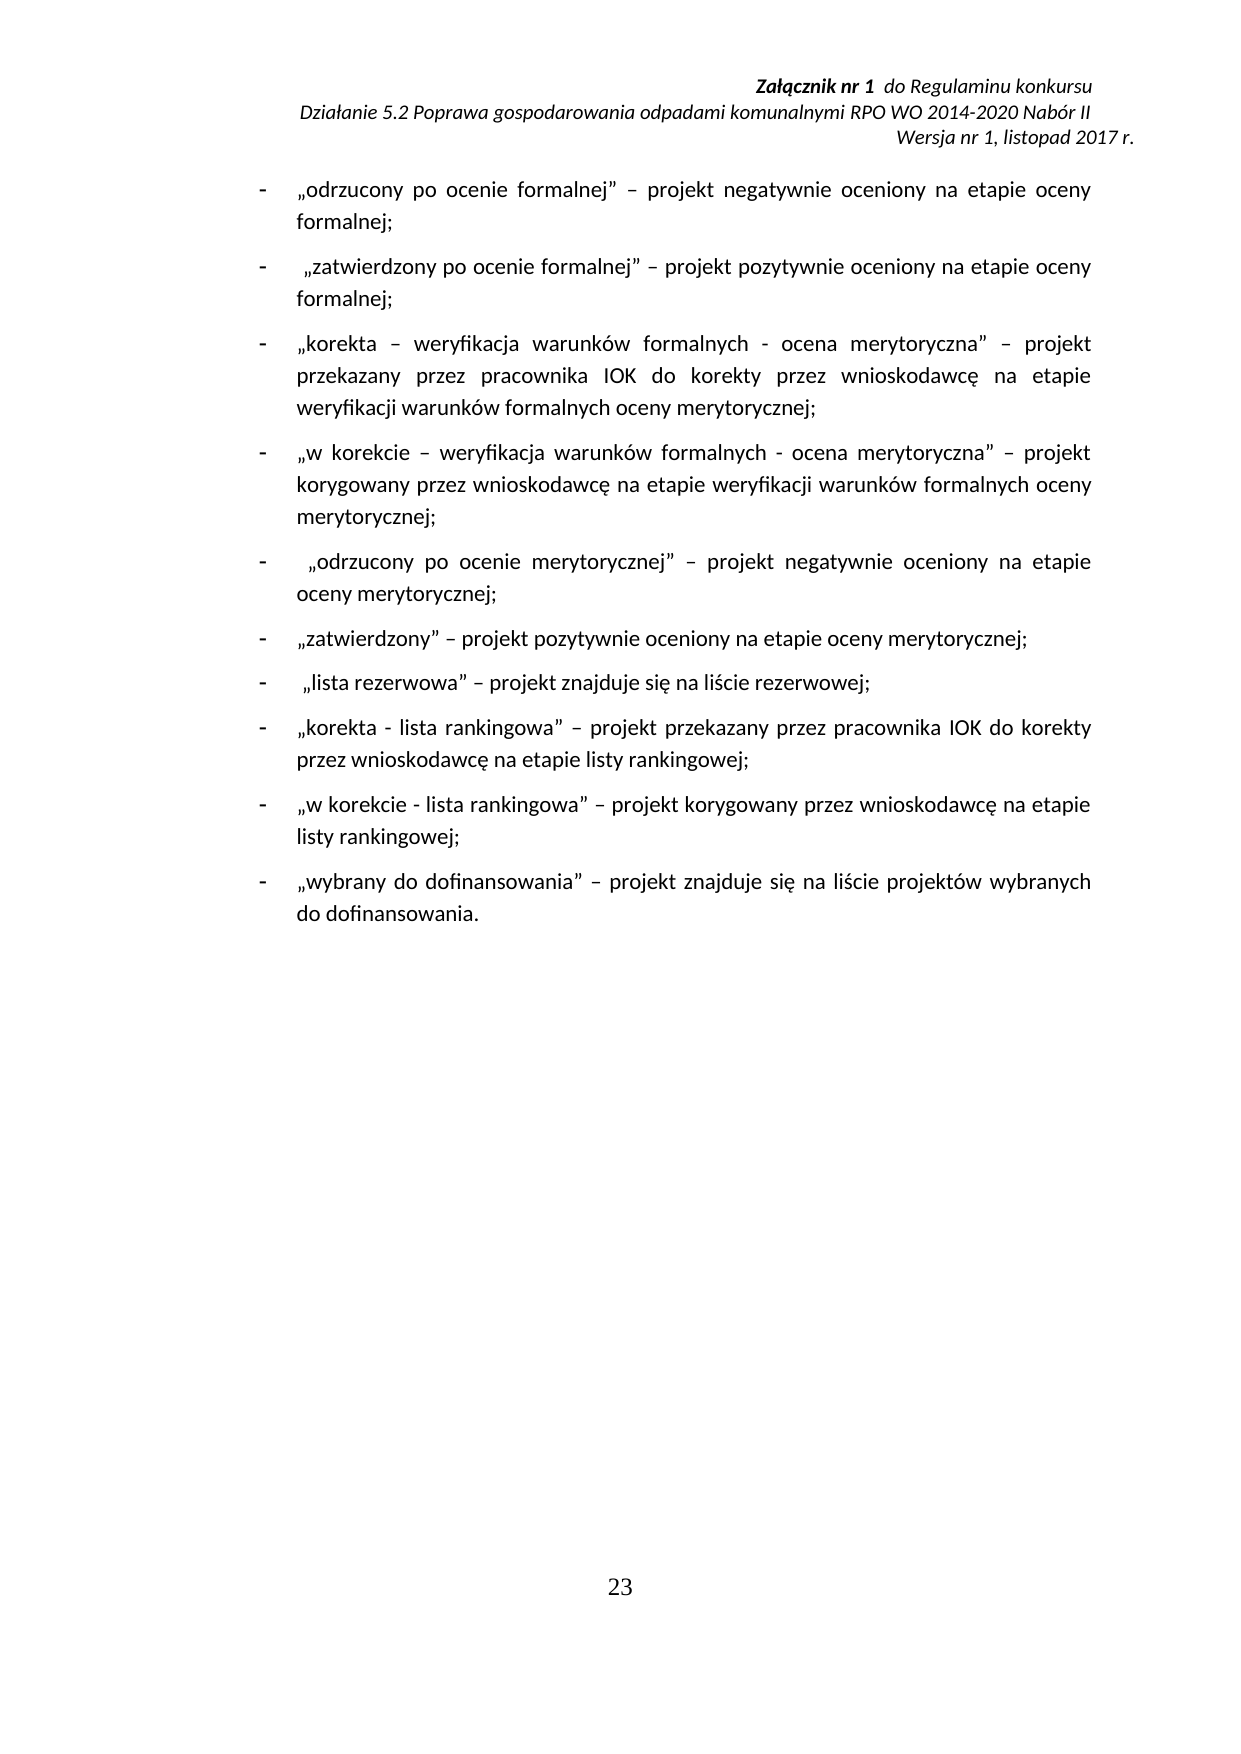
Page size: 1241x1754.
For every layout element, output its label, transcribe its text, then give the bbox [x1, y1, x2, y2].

list „w korekcie – weryfikacja warunków formalnych - ocena merytoryczna” – projekt korygowany przez wnioskodawcę na etapie weryfikacji warunków formalnych oceny merytorycznej; [259, 438, 1093, 530]
list „korekta – weryfikacja warunków formalnych - ocena merytoryczna” – projekt przekazany przez pracownika IOK do korekty przez wnioskodawcę na etapie weryfikacji warunków formalnych oceny merytorycznej; [259, 329, 1093, 421]
list „w korekcie - lista rankingowa” – projekt korygowany przez wnioskodawcę na etapie listy rankingowej; [259, 790, 1093, 850]
list „zatwierdzony” – projekt pozytywnie oceniony na etapie oceny merytorycznej; [259, 624, 1093, 652]
list „korekta - lista rankingowa” – projekt przekazany przez pracownika IOK do korekty przez wnioskodawcę na etapie listy rankingowej; [259, 713, 1093, 773]
list „lista rezerwowa” – projekt znajduje się na liście rezerwowej; [259, 668, 1093, 697]
list „wybrany do dofinansowania” – projekt znajduje się na liście projektów wybranych do dofinansowania. [259, 867, 1093, 927]
list „zatwierdzony po ocenie formalnej” – projekt pozytywnie oceniony na etapie oceny formalnej; [259, 252, 1093, 312]
list „odrzucony po ocenie merytorycznej” – projekt negatywnie oceniony na etapie oceny merytorycznej; [259, 547, 1093, 607]
list „odrzucony po ocenie formalnej” – projekt negatywnie oceniony na etapie oceny formalnej; [259, 175, 1093, 235]
